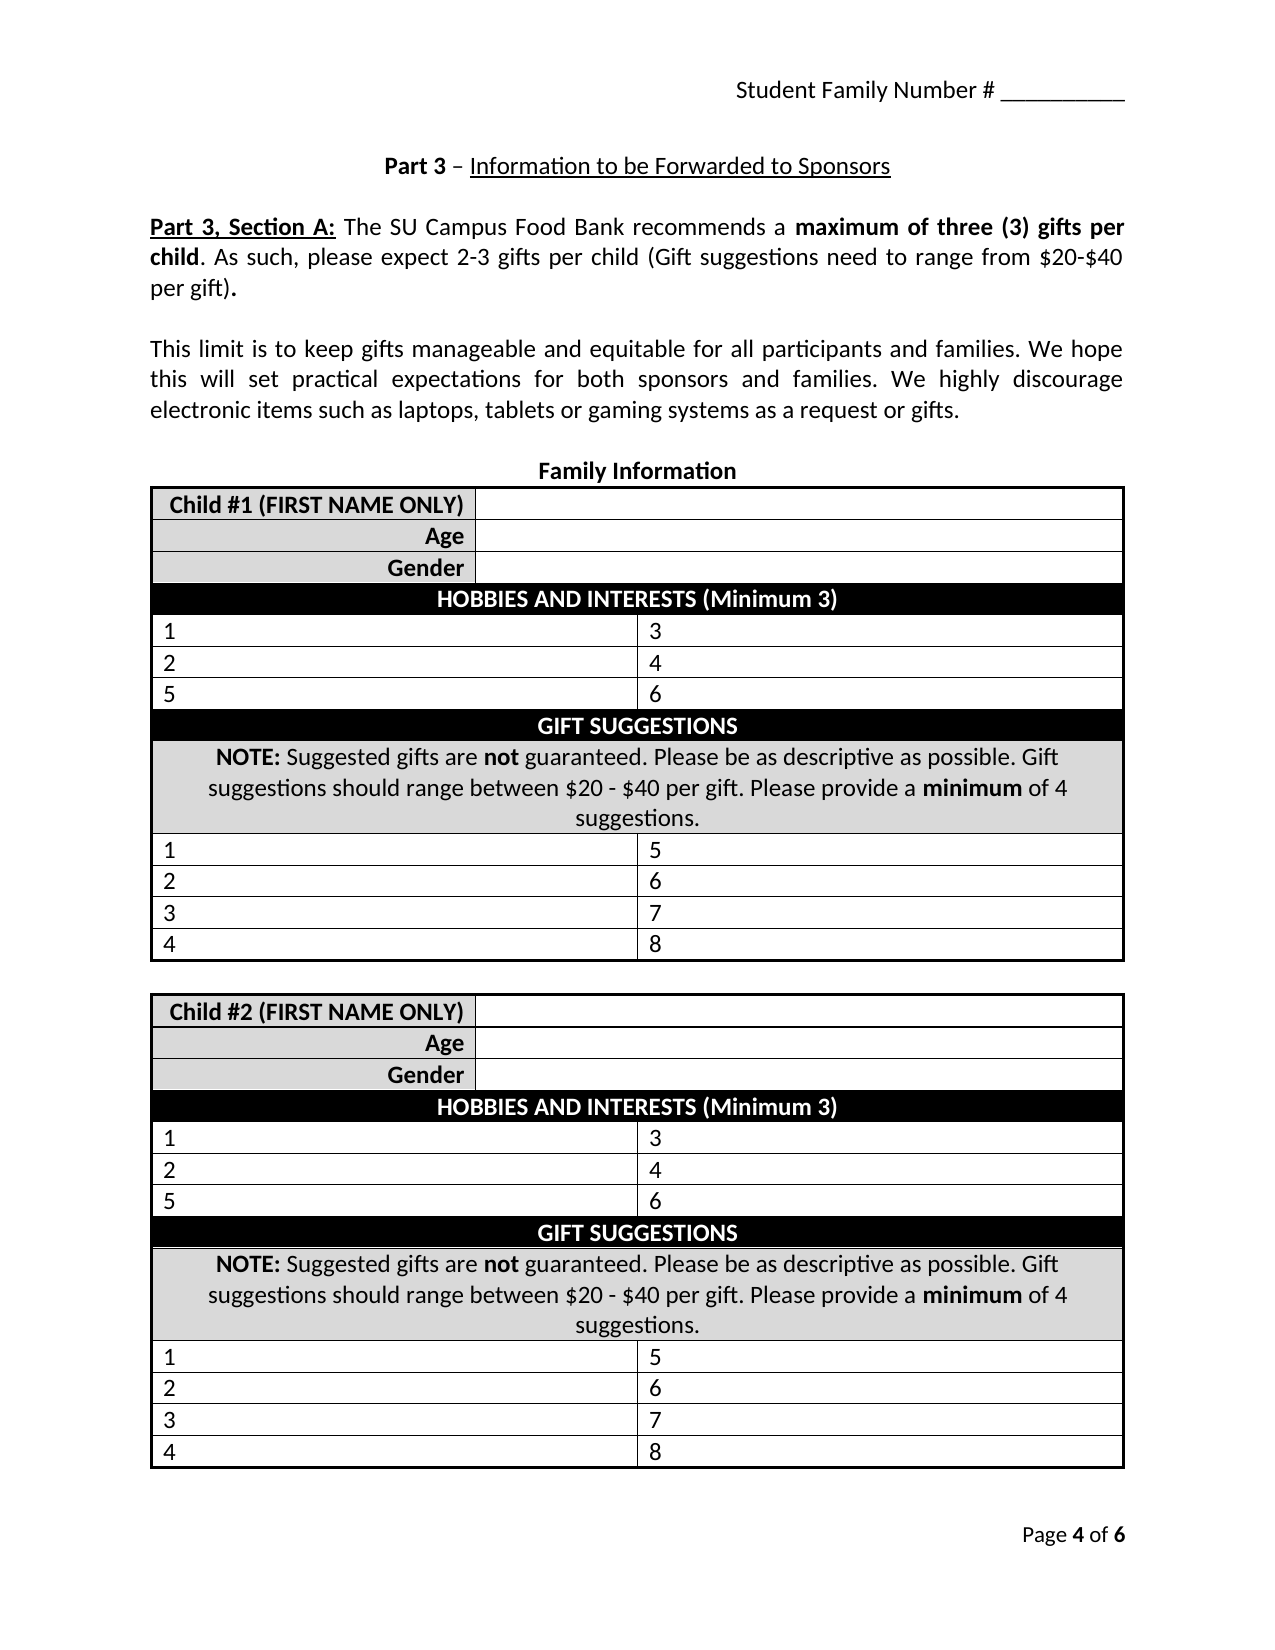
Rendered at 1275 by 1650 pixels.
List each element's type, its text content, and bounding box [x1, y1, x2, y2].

table_cell 4 [638, 1154, 1122, 1184]
table_cell 6 [638, 1373, 1122, 1403]
text Family Information [150, 455, 1125, 486]
table_cell 3 [638, 1122, 1122, 1153]
text Part 3, Section A: The SU Campus Food Bank recommends a maximum of three (3) gifts per child. As such, please expect 2-3 gifts per child (Gift suggestions need to range from $20-$40 per gift). [150, 211, 1125, 303]
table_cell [153, 1249, 1122, 1340]
table_cell [476, 520, 1122, 551]
table_cell HOBBIES AND INTERESTS (Minimum 3) [153, 1091, 1122, 1121]
table_cell 4 [153, 1436, 637, 1466]
table_cell 6 [638, 1185, 1122, 1216]
table_cell 6 [638, 866, 1122, 896]
table_cell 2 [153, 647, 637, 677]
text Part 3 – Information to be Forwarded to Sponsors [150, 150, 1125, 181]
table_cell 8 [638, 929, 1122, 959]
table_cell 5 [153, 678, 637, 709]
table_cell Gender [153, 552, 475, 582]
table_cell 5 [638, 834, 1122, 864]
table_cell 4 [638, 647, 1122, 677]
table_cell 4 [153, 929, 637, 959]
table_cell [476, 1059, 1122, 1089]
table_cell 2 [153, 866, 637, 896]
table_cell 3 [153, 1404, 637, 1435]
table_cell 1 [153, 834, 637, 864]
table_cell Gender [153, 1059, 475, 1089]
table_cell Age [153, 1028, 475, 1058]
table_cell 1 [153, 1341, 637, 1372]
table_cell 5 [153, 1185, 637, 1216]
table_cell GIFT SUGGESTIONS [153, 1217, 1122, 1247]
table_cell 6 [638, 678, 1122, 709]
table_cell HOBBIES AND INTERESTS (Minimum 3) [153, 584, 1122, 614]
table_header [476, 996, 1122, 1026]
table_cell 8 [638, 1436, 1122, 1466]
table_cell 2 [153, 1373, 637, 1403]
table_cell 2 [153, 1154, 637, 1184]
text This limit is to keep gifts manageable and equitable for all participants and families. We hope this will set practical expectations for both sponsors and families. We highly discourage electronic items such as laptops, tablets or gaming systems as a request or gifts. [150, 333, 1125, 425]
table_cell Age [153, 520, 475, 551]
table_header Child #2 (FIRST NAME ONLY) [153, 996, 475, 1026]
table_cell 1 [153, 615, 637, 646]
table_cell 7 [638, 897, 1122, 928]
table_cell [476, 1028, 1122, 1058]
table_cell 3 [638, 615, 1122, 646]
table_cell 5 [638, 1341, 1122, 1372]
table_cell GIFT SUGGESTIONS [153, 710, 1122, 740]
table_cell 3 [153, 897, 637, 928]
table_cell 7 [638, 1404, 1122, 1435]
table_header Child #1 (FIRST NAME ONLY) [153, 489, 475, 519]
table_header [476, 489, 1122, 519]
table_cell 1 [153, 1122, 637, 1153]
table_cell [476, 552, 1122, 582]
